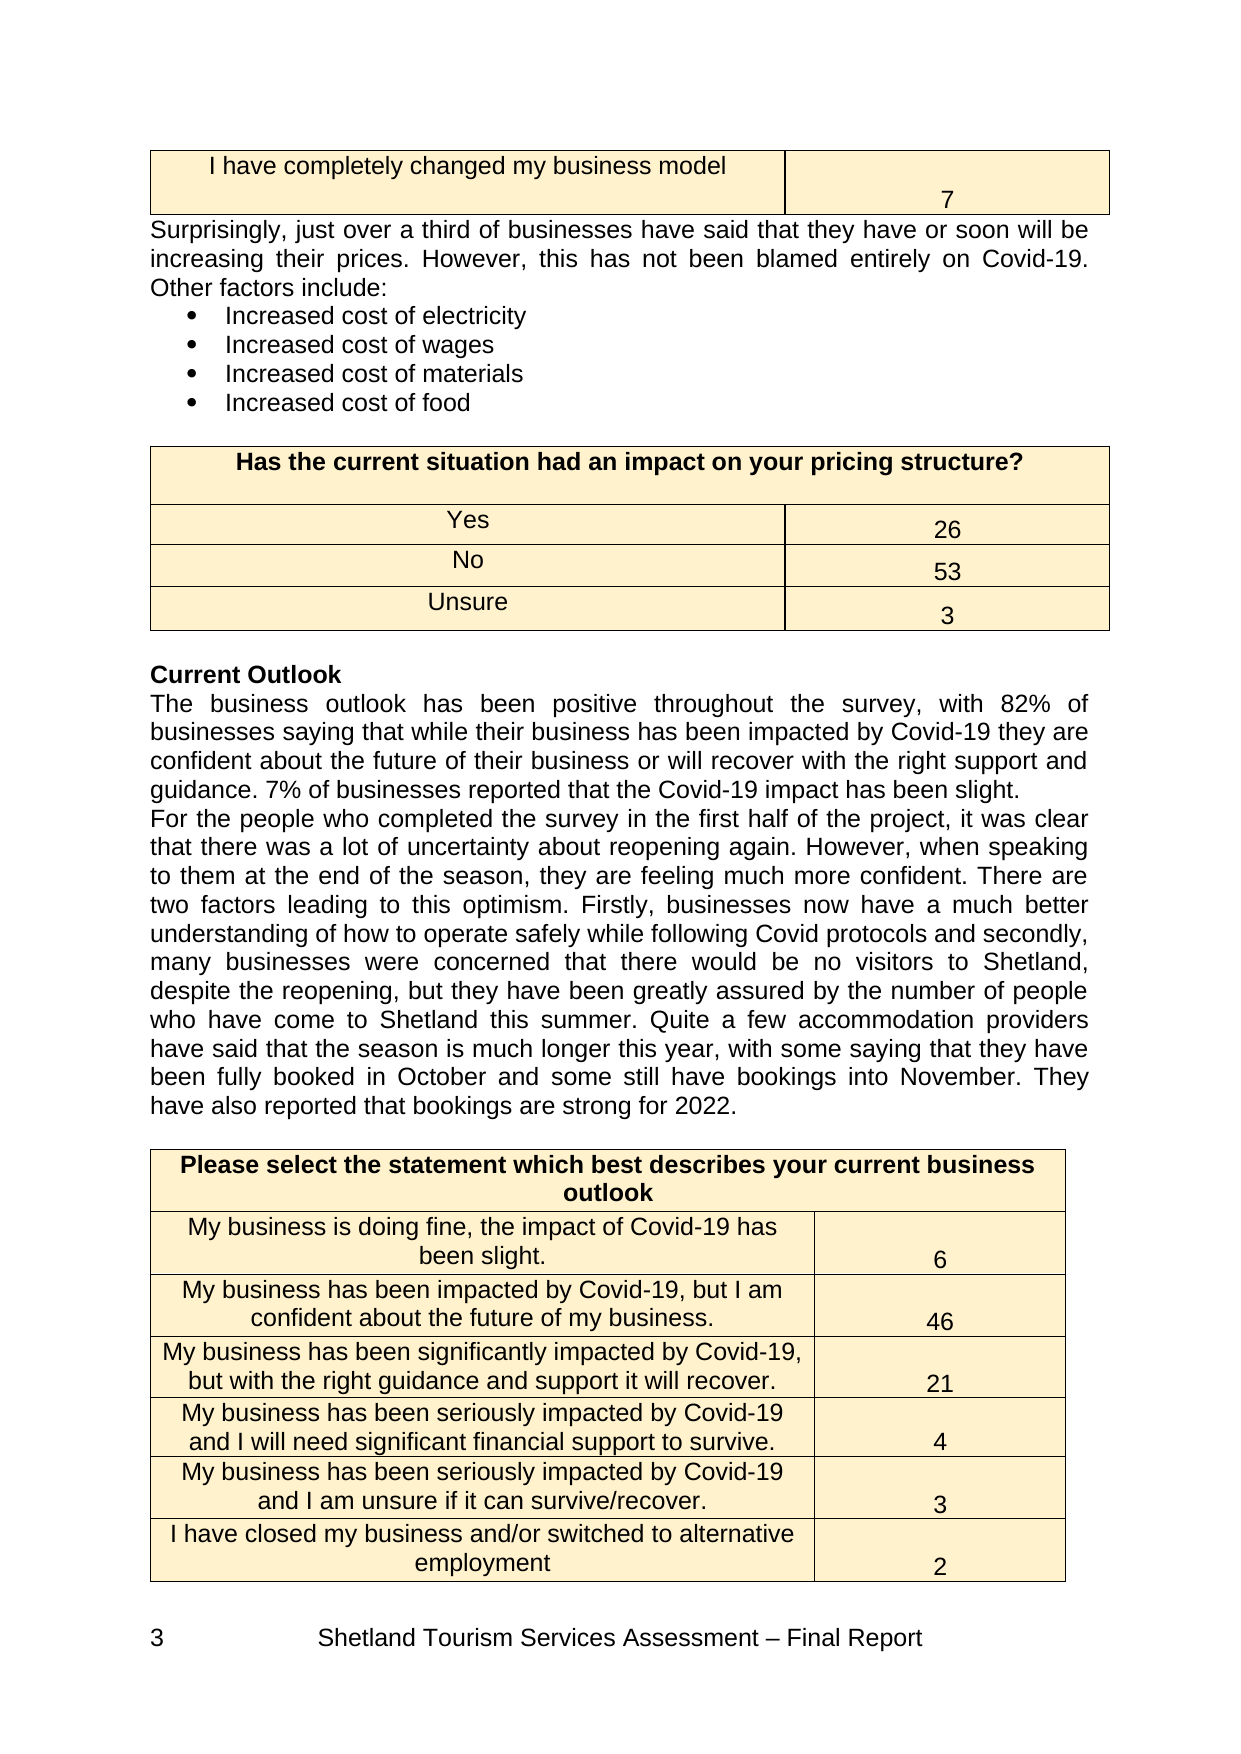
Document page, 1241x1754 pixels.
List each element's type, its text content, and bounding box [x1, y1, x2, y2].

text For the people who completed the survey in the first half of the project, it was clear that there was a lot of uncertainty about reopening again. However, when speaking to them at the end of the season, they are feeling much more confident. There are two factors leading to this optimism. Firstly, businesses now have a much better understanding of how to operate safely while following Covid protocols and secondly, many businesses were concerned that there would be no visitors to Shetland, despite the reopening, but they have been greatly assured by the number of people who have come to Shetland this summer. Quite a few accommodation providers have said that the season is much longer this year, with some saying that they have been fully booked in October and some still have bookings into November. They have also reported that bookings are strong for 2022. [150, 803, 1090, 1120]
table_cell I have completely changed my business model [151, 151, 784, 214]
table_cell I have closed my business and/or switched to alternative employment [151, 1519, 814, 1581]
text Current Outlook [150, 660, 1090, 688]
table_cell Yes [151, 505, 784, 544]
table_cell My business has been seriously impacted by Covid-19 and I will need significant financial support to survive. [151, 1398, 814, 1456]
table_cell 6 [815, 1212, 1065, 1273]
table_cell 2 [815, 1519, 1065, 1581]
table_cell My business is doing fine, the impact of Covid-19 has been slight. [151, 1212, 814, 1273]
text The business outlook has been positive throughout the survey, with 82% of businesses saying that while their business has been impacted by Covid-19 they are confident about the future of their business or will recover with the right support and guidance. 7% of businesses reported that the Covid-19 impact has been slight. [150, 688, 1090, 803]
table_cell 21 [815, 1337, 1065, 1397]
table_cell 53 [786, 545, 1109, 586]
table_cell My business has been significantly impacted by Covid-19, but with the right guidance and support it will recover. [151, 1337, 814, 1397]
table_header Has the current situation had an impact on your pricing structure? [151, 447, 1109, 504]
list Increased cost of electricity [187, 301, 1090, 330]
table_cell 3 [815, 1457, 1065, 1518]
text Surprisingly, just over a third of businesses have said that they have or soon will be increasing their prices. However, this has not been blamed entirely on Covid-19. Other factors include: [150, 215, 1090, 301]
table_cell My business has been seriously impacted by Covid-19 and I am unsure if it can survive/recover. [151, 1457, 814, 1518]
table_cell 26 [786, 505, 1109, 544]
table_header Please select the statement which best describes your current business outlook [151, 1150, 1065, 1211]
table_cell 7 [786, 151, 1109, 214]
table_cell 4 [815, 1398, 1065, 1456]
table_cell My business has been impacted by Covid-19, but I am confident about the future of my business. [151, 1275, 814, 1336]
table_cell 46 [815, 1275, 1065, 1336]
list Increased cost of wages [187, 330, 1090, 359]
list Increased cost of food [187, 388, 1090, 417]
list Increased cost of materials [187, 359, 1090, 388]
table_cell 3 [786, 587, 1109, 630]
table_cell Unsure [151, 587, 784, 630]
table_cell No [151, 545, 784, 586]
